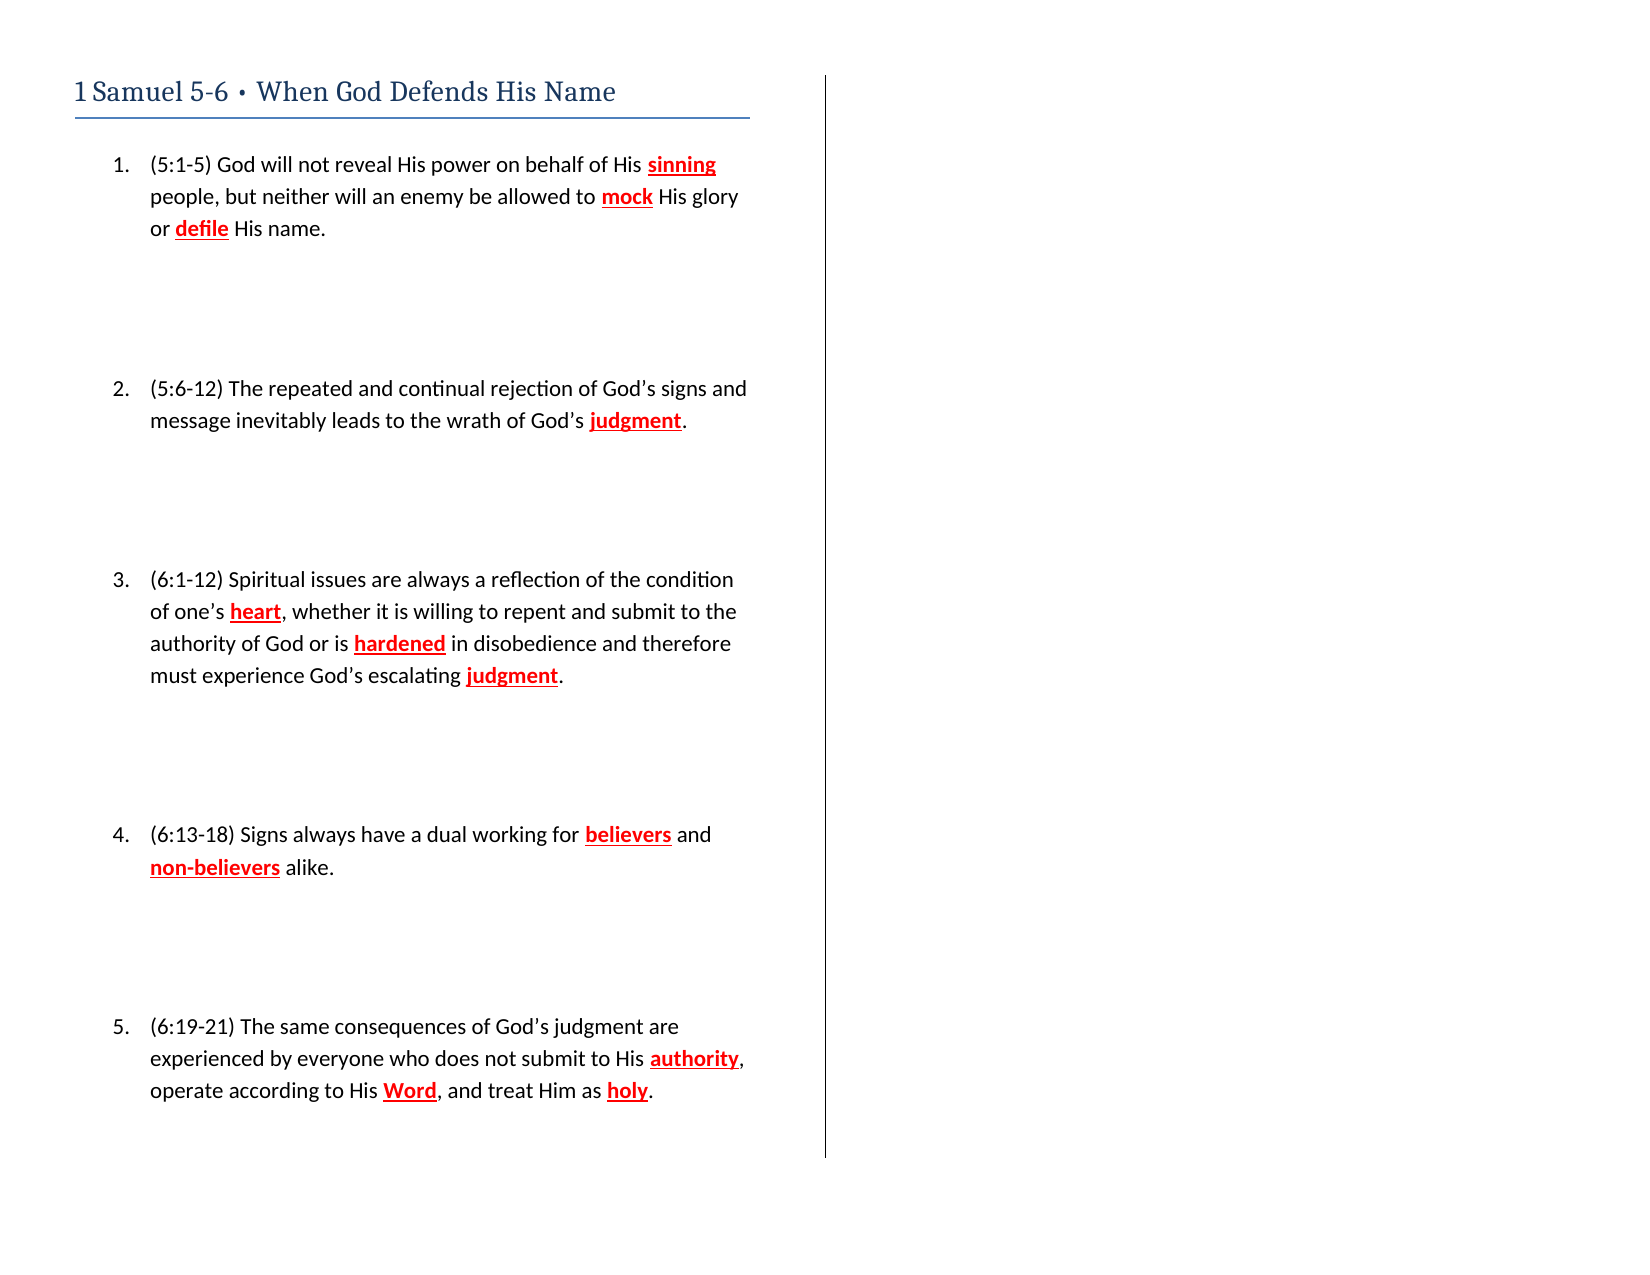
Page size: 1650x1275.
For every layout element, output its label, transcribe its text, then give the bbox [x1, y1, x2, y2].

list (6:1-12) Spiritual issues are always a reflection of the condition of one’s heart, whether it is willing to repent and submit to the authority of God or is hardened in disobedience and therefore must experience God’s escalating judgment. [112, 565, 750, 689]
list (6:19-21) The same consequences of God’s judgment are experienced by everyone who does not submit to His authority, operate according to His Word, and treat Him as holy. [112, 1012, 750, 1104]
list (5:6-12) The repeated and continual rejection of God’s signs and message inevitably leads to the wrath of God’s judgment. [112, 374, 750, 434]
list (6:13-18) Signs always have a dual working for believers and non-believers alike. [112, 821, 750, 881]
list (5:1-5) God will not reveal His power on behalf of His sinning people, but neither will an enemy be allowed to mock His glory or defile His name. [112, 150, 750, 243]
title 1 Samuel 5-6 • When God Defends His Name [75, 75, 750, 117]
